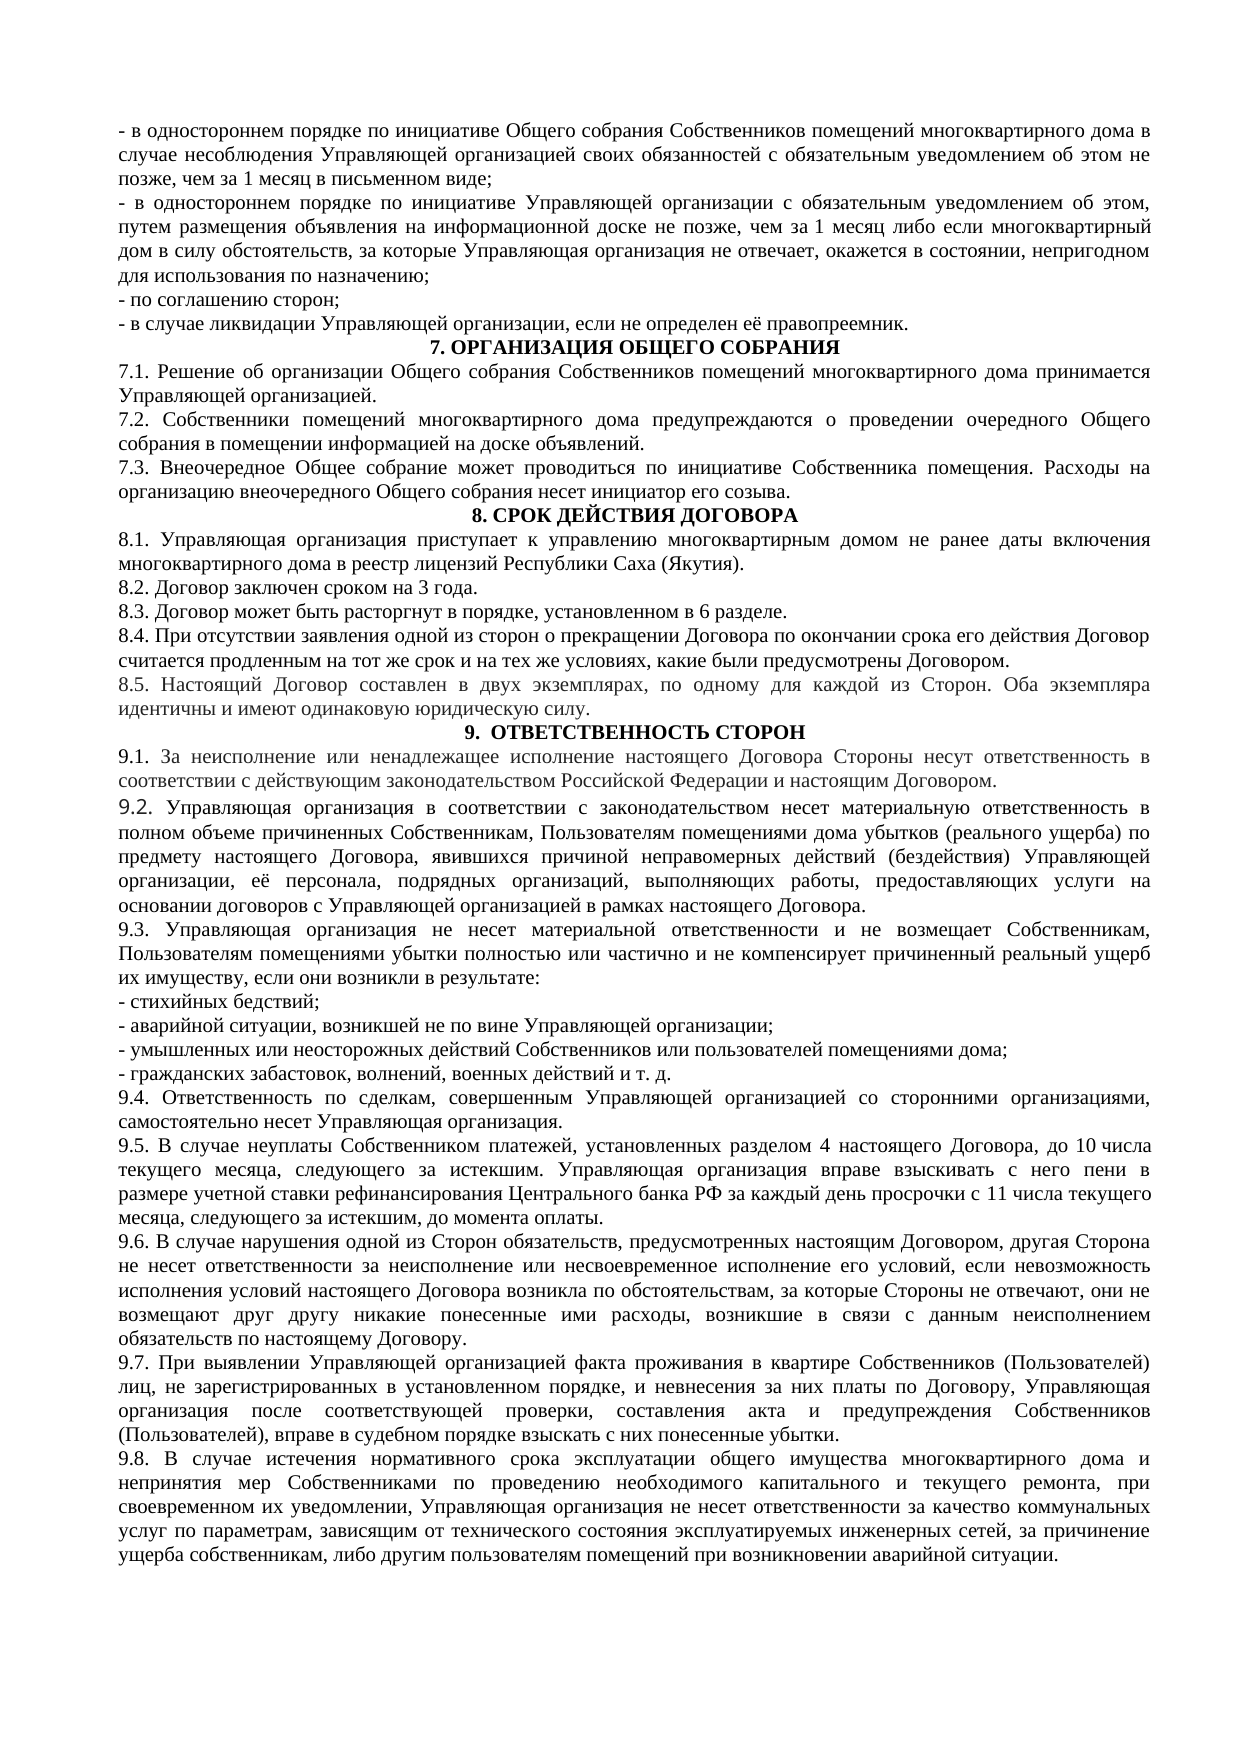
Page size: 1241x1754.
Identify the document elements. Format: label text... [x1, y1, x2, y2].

text 8. СРОК ДЕЙСТВИЯ ДОГОВОРА [118, 503, 1152, 527]
text 7.1. Решение об организации Общего собрания Собственников помещений многоквартирного дома принимается Управляющей организацией. [118, 359, 1152, 407]
text 8.1. Управляющая организация приступает к управлению многоквартирным домом не ранее даты включения многоквартирного дома в реестр лицензий Республики Саха (Якутия). [118, 527, 1152, 575]
text 8.5. Настоящий Договор составлен в двух экземплярах, по одному для каждой из Сторон. Оба экземпляра идентичны и имеют одинаковую юридическую силу. [118, 672, 1152, 720]
text - аварийной ситуации, возникшей не по вине Управляющей организации; [118, 1013, 1152, 1037]
text - гражданских забастовок, волнений, военных действий и т. д. [118, 1061, 1152, 1085]
text - в одностороннем порядке по инициативе Общего собрания Собственников помещений многоквартирного дома в случае несоблюдения Управляющей организацией своих обязанностей с обязательным уведомлением об этом не позже, чем за 1 месяц в письменном виде; [118, 118, 1152, 190]
text - в одностороннем порядке по инициативе Управляющей организации с обязательным уведомлением об этом, путем размещения объявления на информационной доске не позже, чем за 1 месяц либо если многоквартирный дом в силу обстоятельств, за которые Управляющая организация не отвечает, окажется в состоянии, непригодном для использования по назначению; [118, 190, 1152, 287]
text - в случае ликвидации Управляющей организации, если не определен её правопреемник. [118, 311, 1152, 335]
text 9.1. За неисполнение или ненадлежащее исполнение настоящего Договора Стороны несут ответственность в соответствии с действующим законодательством Российской Федерации и настоящим Договором. [118, 744, 1152, 792]
text 8.4. При отсутствии заявления одной из сторон о прекращении Договора по окончании срока его действия Договор считается продленным на тот же срок и на тех же условиях, какие были предусмотрены Договором. [118, 623, 1152, 672]
text 9.6. В случае нарушения одной из Сторон обязательств, предусмотренных настоящим Договором, другая Сторона не несет ответственности за неисполнение или несвоевременное исполнение его условий, если невозможность исполнения условий настоящего Договора возникла по обстоятельствам, за которые Стороны не отвечают, они не возмещают друг другу никакие понесенные ими расходы, возникшие в связи с данным неисполнением обязательств по настоящему Договору. [118, 1229, 1152, 1350]
text 9.2. Управляющая организация в соответствии с законодательством несет материальную ответственность в полном объеме причиненных Собственникам, Пользователям помещениями дома убытков (реального ущерба) по предмету настоящего Договора, явившихся причиной неправомерных действий (бездействия) Управляющей организации, её персонала, подрядных организаций, выполняющих работы, предоставляющих услуги на основании договоров с Управляющей организацией в рамках настоящего Договора. [118, 792, 1152, 917]
text 7.3. Внеочередное Общее собрание может проводиться по инициативе Собственника помещения. Расходы на организацию внеочередного Общего собрания несет инициатор его созыва. [118, 455, 1152, 503]
text 9.4. Ответственность по сделкам, совершенным Управляющей организацией со сторонними организациями, самостоятельно несет Управляющая организация. [118, 1085, 1152, 1133]
text 9.8. В случае истечения нормативного срока эксплуатации общего имущества многоквартирного дома и непринятия мер Собственниками по проведению необходимого капитального и текущего ремонта, при своевременном их уведомлении, Управляющая организация не несет ответственности за качество коммунальных услуг по параметрам, зависящим от технического состояния эксплуатируемых инженерных сетей, за причинение ущерба собственникам, либо другим пользователям помещений при возникновении аварийной ситуации. [118, 1446, 1152, 1566]
text 7.2. Собственники помещений многоквартирного дома предупреждаются о проведении очередного Общего собрания в помещении информацией на доске объявлений. [118, 407, 1152, 455]
text 8.2. Договор заключен сроком на 3 года. [118, 575, 1152, 599]
text 9.3. Управляющая организация не несет материальной ответственности и не возмещает Собственникам, Пользователям помещениями убытки полностью или частично и не компенсирует причиненный реальный ущерб их имуществу, если они возникли в результате: [118, 917, 1152, 989]
text 9. ОТВЕТСТВЕННОСТЬ СТОРОН [118, 720, 1152, 744]
text - умышленных или неосторожных действий Собственников или пользователей помещениями дома; [118, 1037, 1152, 1061]
text 7. ОРГАНИЗАЦИЯ ОБЩЕГО СОБРАНИЯ [118, 335, 1152, 359]
text 9.5. В случае неуплаты Собственником платежей, установленных разделом 4 настоящего Договора, до 10 числа текущего месяца, следующего за истекшим. Управляющая организация вправе взыскивать с него пени в размере учетной ставки рефинансирования Центрального банка РФ за каждый день просрочки с 11 числа текущего месяца, следующего за истекшим, до момента оплаты. [118, 1133, 1152, 1229]
text 8.3. Договор может быть расторгнут в порядке, установленном в 6 разделе. [118, 599, 1152, 623]
text - по соглашению сторон; [118, 287, 1152, 311]
text 9.7. При выявлении Управляющей организацией факта проживания в квартире Собственников (Пользователей) лиц, не зарегистрированных в установленном порядке, и невнесения за них платы по Договору, Управляющая организация после соответствующей проверки, составления акта и предупреждения Собственников (Пользователей), вправе в судебном порядке взыскать с них понесенные убытки. [118, 1350, 1152, 1446]
text - стихийных бедствий; [118, 989, 1152, 1013]
